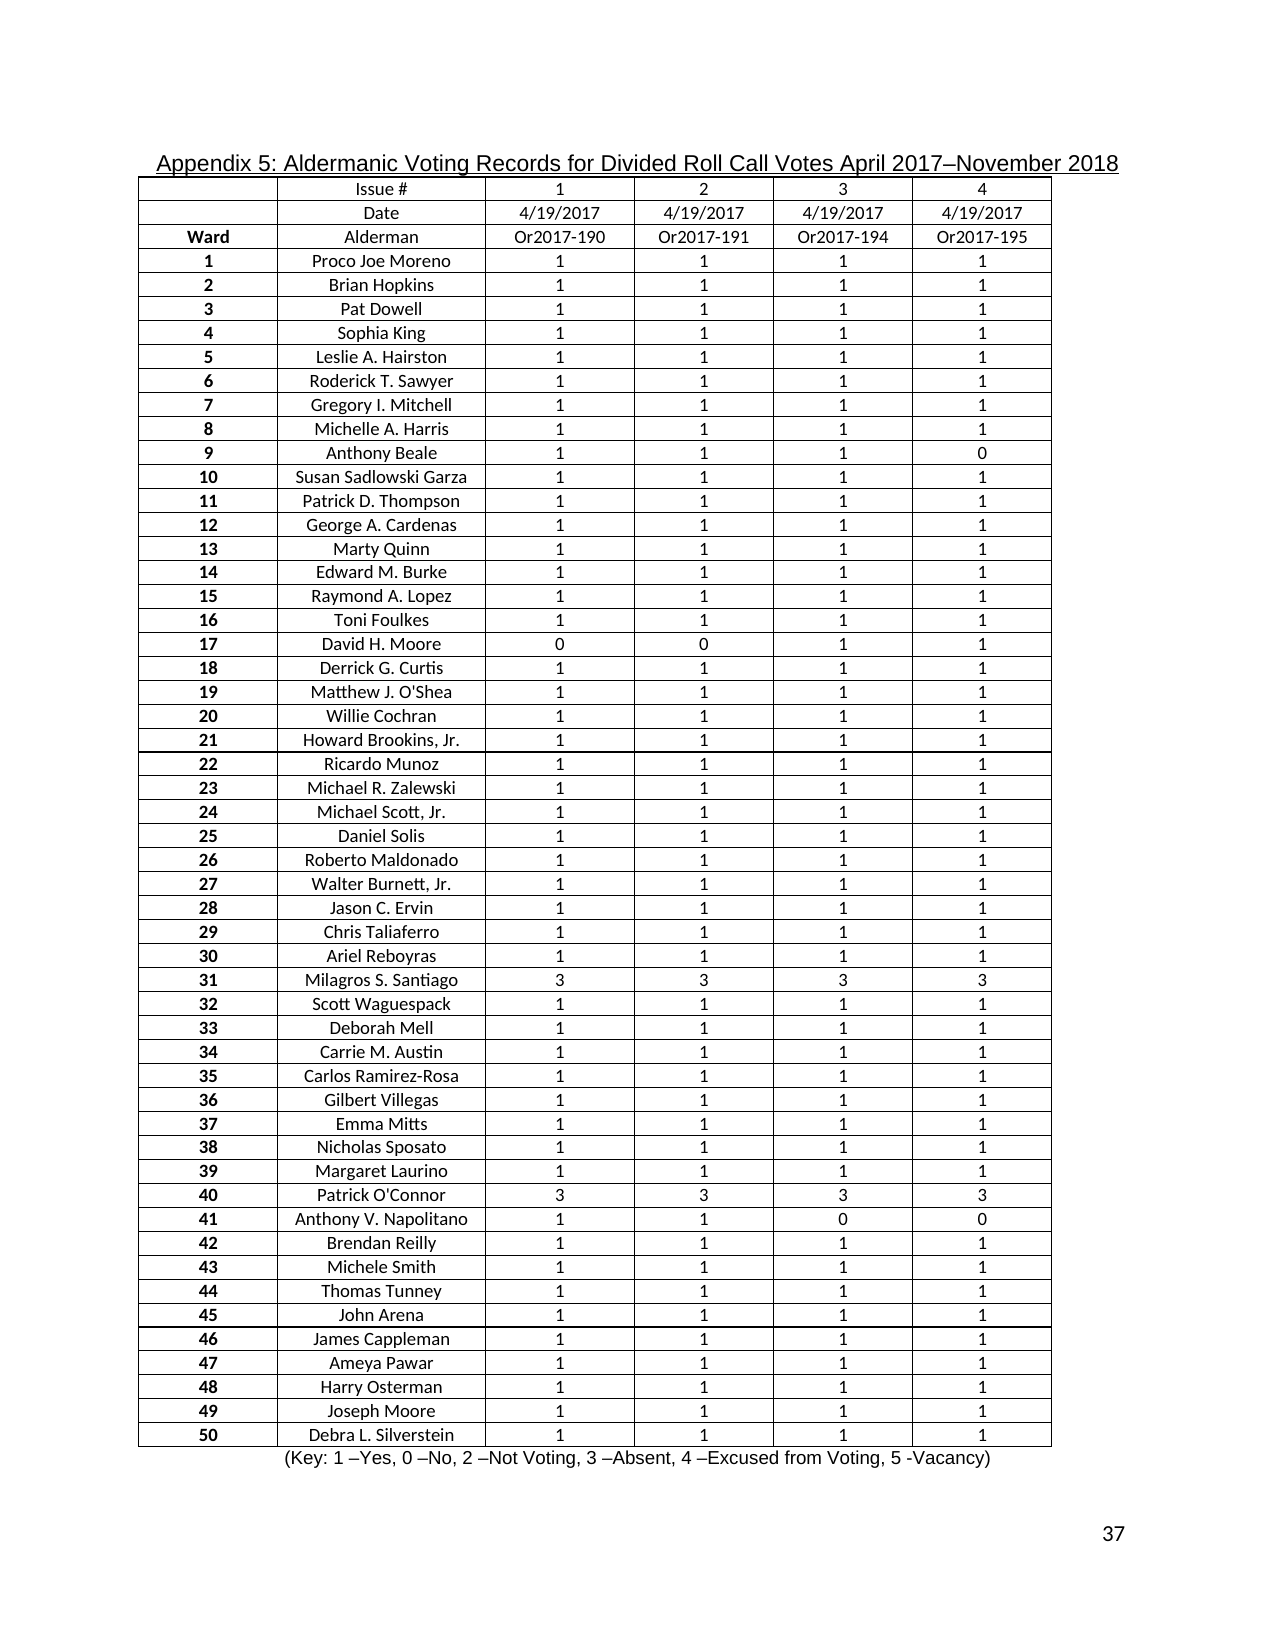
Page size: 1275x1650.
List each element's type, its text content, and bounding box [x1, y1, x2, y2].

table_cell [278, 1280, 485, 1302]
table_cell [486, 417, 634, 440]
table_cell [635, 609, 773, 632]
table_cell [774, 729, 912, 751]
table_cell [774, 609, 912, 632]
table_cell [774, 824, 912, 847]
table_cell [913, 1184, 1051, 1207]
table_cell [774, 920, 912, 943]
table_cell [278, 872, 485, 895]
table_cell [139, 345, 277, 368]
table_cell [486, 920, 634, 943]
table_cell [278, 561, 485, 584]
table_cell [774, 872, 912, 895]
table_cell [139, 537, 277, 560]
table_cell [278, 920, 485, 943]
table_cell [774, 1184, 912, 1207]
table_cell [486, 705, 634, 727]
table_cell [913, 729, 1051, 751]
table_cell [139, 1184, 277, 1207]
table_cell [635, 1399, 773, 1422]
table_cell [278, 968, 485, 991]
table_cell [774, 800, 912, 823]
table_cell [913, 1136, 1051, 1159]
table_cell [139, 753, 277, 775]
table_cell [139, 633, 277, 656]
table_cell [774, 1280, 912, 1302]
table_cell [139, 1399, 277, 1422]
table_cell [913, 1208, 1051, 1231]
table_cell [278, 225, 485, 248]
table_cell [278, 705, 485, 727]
text (Key: 1 –Yes, 0 –No, 2 –Not Voting, 3 –Absent, 4 –Excused from Voting, 5 -Vacancy) [150, 1447, 1125, 1469]
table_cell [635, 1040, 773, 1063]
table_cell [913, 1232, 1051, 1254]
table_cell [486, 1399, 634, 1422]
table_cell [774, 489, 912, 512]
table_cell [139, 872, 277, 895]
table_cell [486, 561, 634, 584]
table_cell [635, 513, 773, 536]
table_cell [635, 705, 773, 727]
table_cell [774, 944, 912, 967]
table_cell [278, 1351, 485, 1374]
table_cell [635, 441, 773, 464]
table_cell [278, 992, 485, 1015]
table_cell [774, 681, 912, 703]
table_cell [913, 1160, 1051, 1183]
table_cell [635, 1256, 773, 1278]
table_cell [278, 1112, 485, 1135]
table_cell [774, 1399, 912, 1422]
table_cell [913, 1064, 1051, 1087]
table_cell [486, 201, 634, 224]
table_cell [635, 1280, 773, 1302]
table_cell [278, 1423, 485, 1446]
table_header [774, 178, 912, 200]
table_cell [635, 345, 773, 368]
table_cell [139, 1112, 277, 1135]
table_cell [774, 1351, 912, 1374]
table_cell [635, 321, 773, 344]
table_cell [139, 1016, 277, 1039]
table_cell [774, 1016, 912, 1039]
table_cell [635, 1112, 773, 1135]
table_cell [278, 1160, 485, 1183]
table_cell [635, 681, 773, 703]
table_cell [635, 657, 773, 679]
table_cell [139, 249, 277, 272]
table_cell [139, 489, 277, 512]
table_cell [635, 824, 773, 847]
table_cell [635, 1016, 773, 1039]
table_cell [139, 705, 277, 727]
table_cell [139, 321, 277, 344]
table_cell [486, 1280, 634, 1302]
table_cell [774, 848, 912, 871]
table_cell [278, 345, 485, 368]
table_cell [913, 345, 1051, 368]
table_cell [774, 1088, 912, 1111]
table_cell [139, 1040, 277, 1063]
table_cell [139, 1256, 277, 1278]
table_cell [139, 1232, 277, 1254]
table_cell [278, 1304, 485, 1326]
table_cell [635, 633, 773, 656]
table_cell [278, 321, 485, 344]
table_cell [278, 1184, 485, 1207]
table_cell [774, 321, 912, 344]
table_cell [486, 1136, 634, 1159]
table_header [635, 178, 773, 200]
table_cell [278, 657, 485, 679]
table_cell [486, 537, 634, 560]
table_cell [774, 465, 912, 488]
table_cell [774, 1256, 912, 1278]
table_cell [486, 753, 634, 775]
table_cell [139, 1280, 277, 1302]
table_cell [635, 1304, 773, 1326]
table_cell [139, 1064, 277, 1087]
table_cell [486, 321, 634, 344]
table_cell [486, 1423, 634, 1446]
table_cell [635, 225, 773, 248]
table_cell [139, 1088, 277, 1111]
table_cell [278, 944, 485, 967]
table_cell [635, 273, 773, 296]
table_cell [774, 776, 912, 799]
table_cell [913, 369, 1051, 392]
text Appendix 5: Aldermanic Voting Records for Divided Roll Call Votes April 2017–November 2018 [150, 150, 1125, 176]
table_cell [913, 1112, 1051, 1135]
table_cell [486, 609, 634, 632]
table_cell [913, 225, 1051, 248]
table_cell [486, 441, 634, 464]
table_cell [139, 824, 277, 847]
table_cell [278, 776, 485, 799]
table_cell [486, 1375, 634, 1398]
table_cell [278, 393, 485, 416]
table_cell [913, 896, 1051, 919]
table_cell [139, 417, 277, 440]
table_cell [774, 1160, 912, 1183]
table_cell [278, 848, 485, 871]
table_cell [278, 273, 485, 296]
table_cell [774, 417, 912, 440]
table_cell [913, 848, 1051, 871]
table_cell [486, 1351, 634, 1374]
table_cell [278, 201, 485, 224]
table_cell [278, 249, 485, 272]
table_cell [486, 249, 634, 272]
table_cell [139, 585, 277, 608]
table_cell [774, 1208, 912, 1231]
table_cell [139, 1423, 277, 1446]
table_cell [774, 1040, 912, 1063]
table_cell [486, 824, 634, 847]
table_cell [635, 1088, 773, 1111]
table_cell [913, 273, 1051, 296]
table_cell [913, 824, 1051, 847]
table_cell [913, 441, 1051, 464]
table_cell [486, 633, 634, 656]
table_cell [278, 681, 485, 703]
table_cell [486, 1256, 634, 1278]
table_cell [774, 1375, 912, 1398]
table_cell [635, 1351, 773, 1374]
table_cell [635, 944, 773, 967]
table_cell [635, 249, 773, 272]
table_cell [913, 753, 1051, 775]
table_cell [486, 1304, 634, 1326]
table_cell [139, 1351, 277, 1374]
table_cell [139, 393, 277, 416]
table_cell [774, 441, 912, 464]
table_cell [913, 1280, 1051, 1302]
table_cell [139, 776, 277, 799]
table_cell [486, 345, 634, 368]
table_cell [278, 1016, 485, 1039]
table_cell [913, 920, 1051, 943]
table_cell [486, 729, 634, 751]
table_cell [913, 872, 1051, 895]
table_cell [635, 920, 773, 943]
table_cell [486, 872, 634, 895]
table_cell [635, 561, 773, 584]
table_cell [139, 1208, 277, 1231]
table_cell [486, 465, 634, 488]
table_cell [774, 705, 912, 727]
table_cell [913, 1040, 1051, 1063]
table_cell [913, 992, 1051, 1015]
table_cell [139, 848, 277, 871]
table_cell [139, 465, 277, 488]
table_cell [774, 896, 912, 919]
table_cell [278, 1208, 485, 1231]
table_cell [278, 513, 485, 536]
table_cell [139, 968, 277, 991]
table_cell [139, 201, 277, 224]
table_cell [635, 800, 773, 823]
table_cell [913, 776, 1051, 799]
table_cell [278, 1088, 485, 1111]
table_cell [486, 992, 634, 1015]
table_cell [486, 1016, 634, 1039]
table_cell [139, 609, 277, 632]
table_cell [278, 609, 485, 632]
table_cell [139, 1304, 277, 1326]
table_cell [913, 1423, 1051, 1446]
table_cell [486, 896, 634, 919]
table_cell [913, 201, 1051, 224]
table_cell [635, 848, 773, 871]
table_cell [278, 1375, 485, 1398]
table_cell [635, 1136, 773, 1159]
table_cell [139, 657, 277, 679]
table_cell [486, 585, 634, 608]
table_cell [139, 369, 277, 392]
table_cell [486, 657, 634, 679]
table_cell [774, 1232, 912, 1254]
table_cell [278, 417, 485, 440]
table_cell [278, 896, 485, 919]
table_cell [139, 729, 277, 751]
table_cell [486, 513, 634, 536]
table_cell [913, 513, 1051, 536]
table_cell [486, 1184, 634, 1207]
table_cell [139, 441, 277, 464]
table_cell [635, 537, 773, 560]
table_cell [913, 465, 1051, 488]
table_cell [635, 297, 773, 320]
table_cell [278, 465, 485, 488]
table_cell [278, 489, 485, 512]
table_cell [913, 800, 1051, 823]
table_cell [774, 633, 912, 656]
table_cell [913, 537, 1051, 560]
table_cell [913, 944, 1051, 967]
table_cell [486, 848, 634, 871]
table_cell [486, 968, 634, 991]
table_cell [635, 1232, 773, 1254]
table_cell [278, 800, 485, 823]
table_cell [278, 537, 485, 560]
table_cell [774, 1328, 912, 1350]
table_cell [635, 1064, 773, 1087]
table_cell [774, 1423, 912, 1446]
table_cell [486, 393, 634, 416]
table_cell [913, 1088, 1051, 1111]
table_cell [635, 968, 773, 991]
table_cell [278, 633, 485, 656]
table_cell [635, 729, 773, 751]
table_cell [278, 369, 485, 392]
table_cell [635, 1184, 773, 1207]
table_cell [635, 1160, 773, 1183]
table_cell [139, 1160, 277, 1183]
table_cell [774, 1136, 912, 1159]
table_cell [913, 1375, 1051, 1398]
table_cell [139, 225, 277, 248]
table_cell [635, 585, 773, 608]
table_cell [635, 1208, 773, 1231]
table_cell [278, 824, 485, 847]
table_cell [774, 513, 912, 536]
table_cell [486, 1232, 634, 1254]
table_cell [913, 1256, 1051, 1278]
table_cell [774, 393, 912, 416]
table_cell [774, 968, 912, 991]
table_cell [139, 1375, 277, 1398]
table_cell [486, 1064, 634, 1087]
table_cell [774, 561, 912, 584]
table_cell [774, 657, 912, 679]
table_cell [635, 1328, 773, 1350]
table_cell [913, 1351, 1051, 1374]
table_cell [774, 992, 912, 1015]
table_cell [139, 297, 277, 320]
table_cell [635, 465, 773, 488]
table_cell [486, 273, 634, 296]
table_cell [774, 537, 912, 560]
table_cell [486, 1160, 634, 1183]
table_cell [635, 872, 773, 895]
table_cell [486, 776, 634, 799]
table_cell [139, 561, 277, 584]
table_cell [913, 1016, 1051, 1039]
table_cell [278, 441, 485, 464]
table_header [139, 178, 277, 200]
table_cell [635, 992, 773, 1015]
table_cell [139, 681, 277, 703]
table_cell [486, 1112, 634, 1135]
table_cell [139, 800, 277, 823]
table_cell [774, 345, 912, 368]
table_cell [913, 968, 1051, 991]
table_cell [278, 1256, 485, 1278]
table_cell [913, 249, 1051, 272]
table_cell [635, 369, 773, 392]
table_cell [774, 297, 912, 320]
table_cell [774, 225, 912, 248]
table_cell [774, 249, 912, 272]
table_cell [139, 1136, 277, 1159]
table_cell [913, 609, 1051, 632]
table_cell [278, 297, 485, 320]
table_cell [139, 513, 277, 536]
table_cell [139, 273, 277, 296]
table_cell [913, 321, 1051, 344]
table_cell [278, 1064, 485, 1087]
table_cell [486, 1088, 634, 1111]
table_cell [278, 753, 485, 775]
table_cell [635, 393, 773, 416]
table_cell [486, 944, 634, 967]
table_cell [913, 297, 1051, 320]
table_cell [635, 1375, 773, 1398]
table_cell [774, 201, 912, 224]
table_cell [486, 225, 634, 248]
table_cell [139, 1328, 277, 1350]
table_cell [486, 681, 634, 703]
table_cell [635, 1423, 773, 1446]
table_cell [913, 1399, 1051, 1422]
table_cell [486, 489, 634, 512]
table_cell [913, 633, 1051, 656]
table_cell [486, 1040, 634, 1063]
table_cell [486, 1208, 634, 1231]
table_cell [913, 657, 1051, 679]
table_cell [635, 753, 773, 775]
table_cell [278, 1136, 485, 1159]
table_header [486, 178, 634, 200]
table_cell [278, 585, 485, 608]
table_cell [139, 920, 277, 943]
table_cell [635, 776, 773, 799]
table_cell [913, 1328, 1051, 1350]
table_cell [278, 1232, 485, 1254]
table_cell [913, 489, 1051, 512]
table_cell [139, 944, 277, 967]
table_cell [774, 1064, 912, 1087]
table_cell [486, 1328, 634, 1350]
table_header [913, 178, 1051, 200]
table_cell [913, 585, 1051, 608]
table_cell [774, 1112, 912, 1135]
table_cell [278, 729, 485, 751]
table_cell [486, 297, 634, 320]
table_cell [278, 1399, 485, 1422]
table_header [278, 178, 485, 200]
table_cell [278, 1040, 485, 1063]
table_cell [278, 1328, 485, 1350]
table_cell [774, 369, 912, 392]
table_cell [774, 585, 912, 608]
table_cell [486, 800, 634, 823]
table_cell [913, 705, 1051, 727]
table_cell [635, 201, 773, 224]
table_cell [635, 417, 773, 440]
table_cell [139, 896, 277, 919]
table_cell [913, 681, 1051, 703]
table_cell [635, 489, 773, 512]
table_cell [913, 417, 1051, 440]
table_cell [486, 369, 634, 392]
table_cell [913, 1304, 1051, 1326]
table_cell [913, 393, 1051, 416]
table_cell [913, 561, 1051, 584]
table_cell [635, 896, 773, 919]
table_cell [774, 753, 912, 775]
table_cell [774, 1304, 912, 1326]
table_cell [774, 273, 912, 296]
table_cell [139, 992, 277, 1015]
